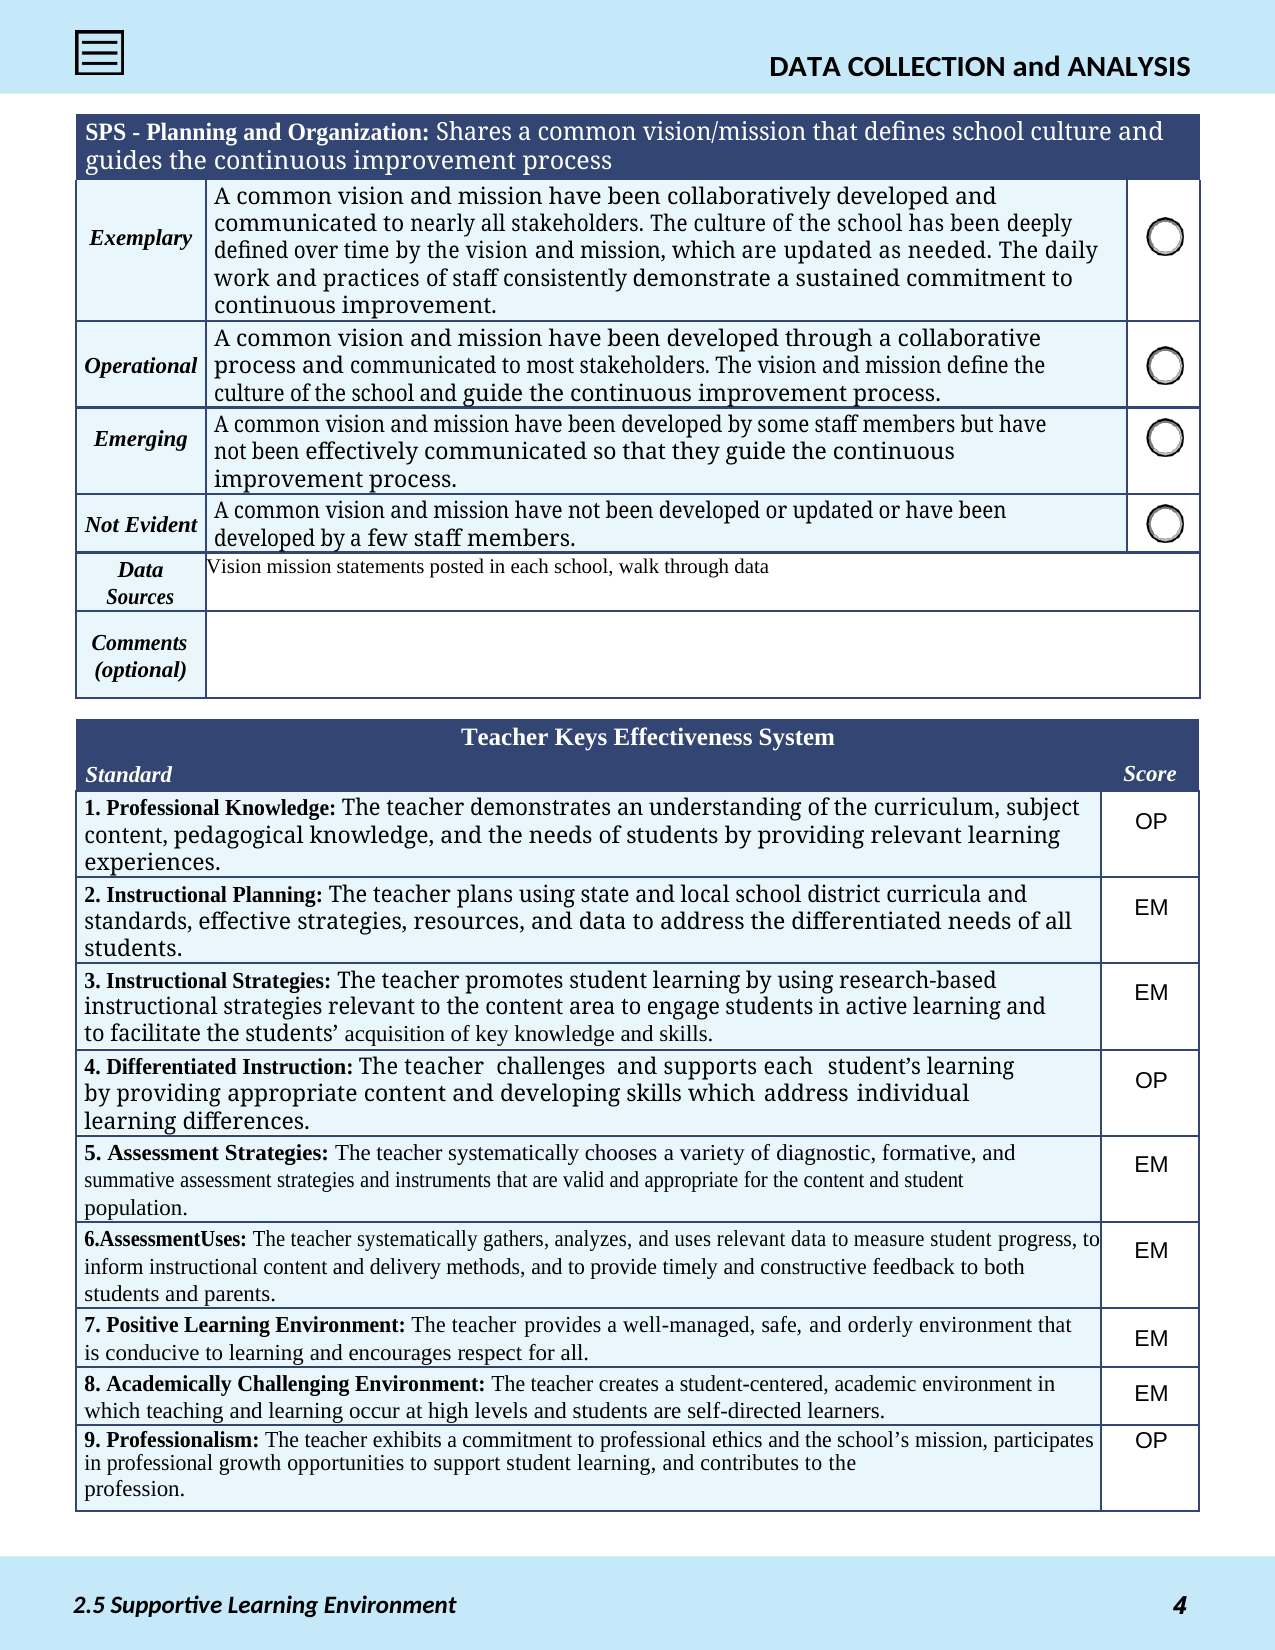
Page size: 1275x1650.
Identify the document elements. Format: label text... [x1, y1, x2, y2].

picture [1146, 418, 1184, 457]
table_cell 3. Instructional Strategies: The teacher promotes student learning by using research-based instructional strategies relevant to the content area to engage students in active learning and to facilitate the students’ acquisition of key knowledge and skills. [77, 964, 1100, 1048]
table_cell 4. Differentiated Instruction: The teacher challenges and supports each student’s learning by providing appropriate content and developing skills which address individual learning differences. [77, 1051, 1100, 1134]
picture [1146, 346, 1184, 385]
table_cell 5. Assessment Strategies: The teacher systematically chooses a variety of diagnostic, formative, and summative assessment strategies and instruments that are valid and appropriate for the content and student population. [77, 1137, 1100, 1221]
table_cell Emerging [77, 409, 205, 493]
table_cell Data Sources [77, 554, 205, 610]
table_cell OP [1102, 792, 1198, 876]
table_cell [1128, 495, 1199, 551]
table_cell Comments (optional) [77, 612, 205, 697]
table_header Teacher Keys Effectiveness System [76, 719, 1101, 756]
table_cell EM [1102, 878, 1198, 962]
table_cell Score [1101, 756, 1199, 790]
table_cell Exemplary [77, 180, 205, 320]
table_cell 8. Academically Challenging Environment: The teacher creates a student-centered, academic environment in which teaching and learning occur at high levels and students are self-directed learners. [77, 1368, 1100, 1424]
table_cell 7. Positive Learning Environment: The teacher provides a well-managed, safe, and orderly environment that is conducive to learning and encourages respect for all. [77, 1309, 1100, 1366]
table_cell 2. Instructional Planning: The teacher plans using state and local school district curricula and standards, effective strategies, resources, and data to address the differentiated needs of all students. [77, 878, 1100, 962]
table_cell Standard [76, 756, 1101, 790]
table_cell OP [1102, 1051, 1198, 1134]
table_cell A common vision and mission have not been developed or updated or have been developed by a few staff members. [207, 495, 1126, 551]
picture [1146, 217, 1184, 256]
table_cell 1. Professional Knowledge: The teacher demonstrates an understanding of the curriculum, subject content, pedagogical knowledge, and the needs of students by providing relevant learning experiences. [77, 792, 1100, 876]
table_cell EM [1102, 964, 1198, 1048]
picture [75, 30, 124, 75]
table_cell [1128, 322, 1199, 406]
table_cell 6.AssessmentUses: The teacher systematically gathers, analyzes, and uses relevant data to measure student progress, to inform instructional content and delivery methods, and to provide timely and constructive feedback to both students and parents. [77, 1223, 1100, 1307]
table_header [1101, 719, 1199, 756]
table_cell A common vision and mission have been developed by some staff members but have not been effectively communicated so that they guide the continuous improvement process. [207, 409, 1126, 493]
table_cell OP [1102, 1426, 1198, 1510]
table_cell EM [1102, 1368, 1198, 1424]
text DATA COLLECTION and ANALYSIS [769, 48, 1275, 84]
table_cell A common vision and mission have been collaboratively developed and communicated to nearly all stakeholders. The culture of the school has been deeply defined over time by the vision and mission, which are updated as needed. The daily work and practices of staff consistently demonstrate a sustained commitment to continuous improvement. [207, 180, 1126, 320]
table_cell EM [1102, 1309, 1198, 1366]
table_cell EM [1102, 1223, 1198, 1307]
table_cell 9. Professionalism: The teacher exhibits a commitment to professional ethics and the school’s mission, participates in professional growth opportunities to support student learning, and contributes to the profession. [77, 1426, 1100, 1510]
table_cell Vision mission statements posted in each school, walk through data [207, 554, 1199, 610]
table_cell [207, 612, 1199, 697]
table_cell A common vision and mission have been developed through a collaborative process and communicated to most stakeholders. The vision and mission define the culture of the school and guide the continuous improvement process. [207, 322, 1126, 406]
table_cell EM [1102, 1137, 1198, 1221]
table_cell Not Evident [77, 495, 205, 551]
table_cell [1128, 180, 1199, 320]
picture [1146, 504, 1184, 543]
table_cell [1128, 409, 1199, 493]
table_header SPS - Planning and Organization: Shares a common vision/mission that defines school culture and guides the continuous improvement process [76, 114, 1200, 180]
table_cell Operational [77, 322, 205, 406]
